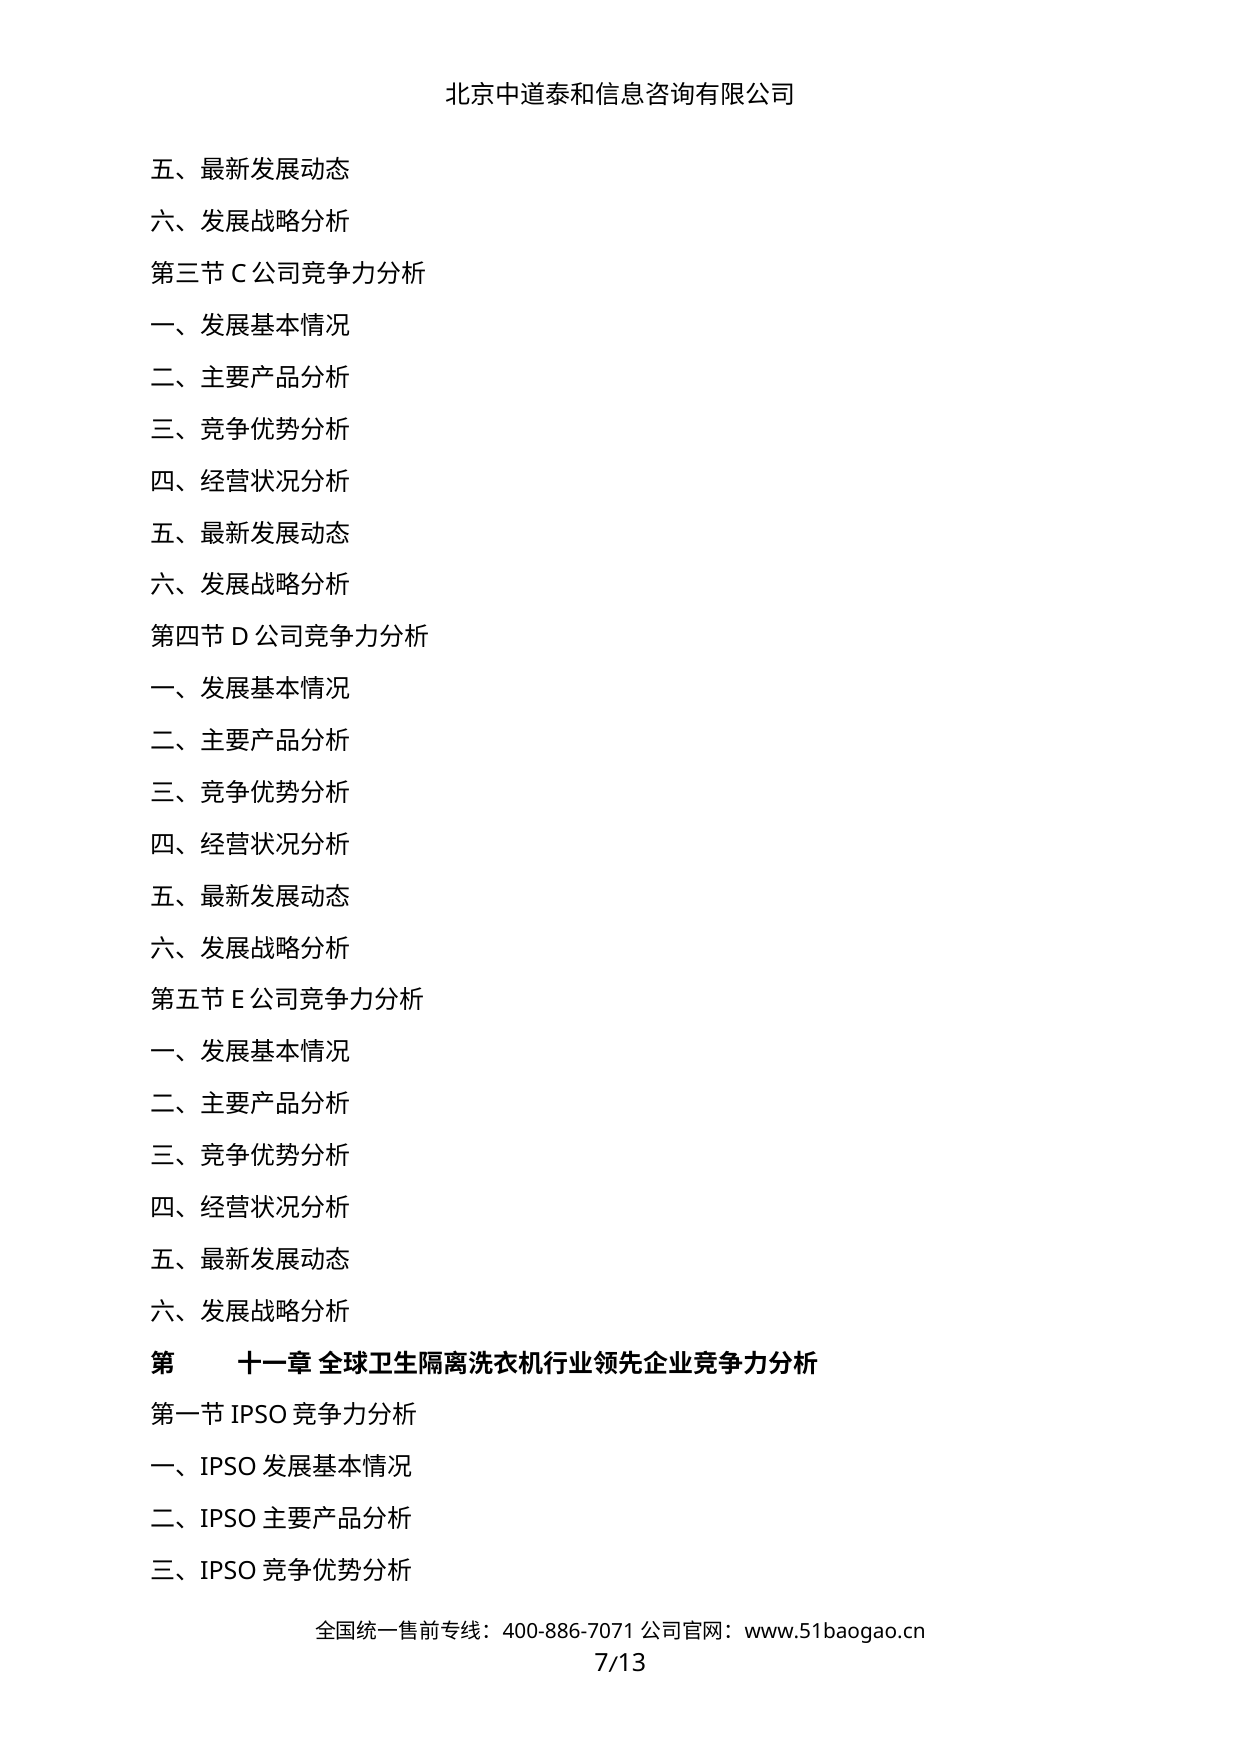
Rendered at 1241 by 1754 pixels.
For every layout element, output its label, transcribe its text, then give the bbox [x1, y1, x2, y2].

text 二、主要产品分析 [150, 721, 1090, 757]
text 二、主要产品分析 [150, 1084, 1090, 1120]
text 二、主要产品分析 [150, 357, 1090, 394]
text 第四节 D公司竞争力分析 [150, 617, 1090, 653]
text 第三节 C公司竞争力分析 [150, 254, 1090, 290]
text 三、竞争优势分析 [150, 772, 1090, 809]
text 四、经营状况分析 [150, 824, 1090, 861]
text 三、竞争优势分析 [150, 1136, 1090, 1172]
text 五、最新发展动态 [150, 876, 1090, 912]
text 六、发展战略分析 [150, 202, 1090, 238]
text 三、竞争优势分析 [150, 409, 1090, 446]
text 二、IPSO主要产品分析 [150, 1499, 1090, 1535]
text 六、发展战略分析 [150, 928, 1090, 964]
text 四、经营状况分析 [150, 461, 1090, 497]
text 一、发展基本情况 [150, 669, 1090, 705]
text 五、最新发展动态 [150, 1239, 1090, 1276]
text 第一节 IPSO竞争力分析 [150, 1395, 1090, 1431]
text 一、发展基本情况 [150, 306, 1090, 342]
text 四、经营状况分析 [150, 1187, 1090, 1224]
text 一、IPSO发展基本情况 [150, 1447, 1090, 1483]
text 六、发展战略分析 [150, 565, 1090, 601]
text 五、最新发展动态 [150, 513, 1090, 549]
text 五、最新发展动态 [150, 150, 1090, 186]
text 六、发展战略分析 [150, 1291, 1090, 1327]
text 第 十一章 全球卫生隔离洗衣机行业领先企业竞争力分析 [150, 1343, 1090, 1379]
text 第五节 E公司竞争力分析 [150, 980, 1090, 1016]
text 三、IPSO竞争优势分析 [150, 1551, 1090, 1587]
text 一、发展基本情况 [150, 1032, 1090, 1068]
